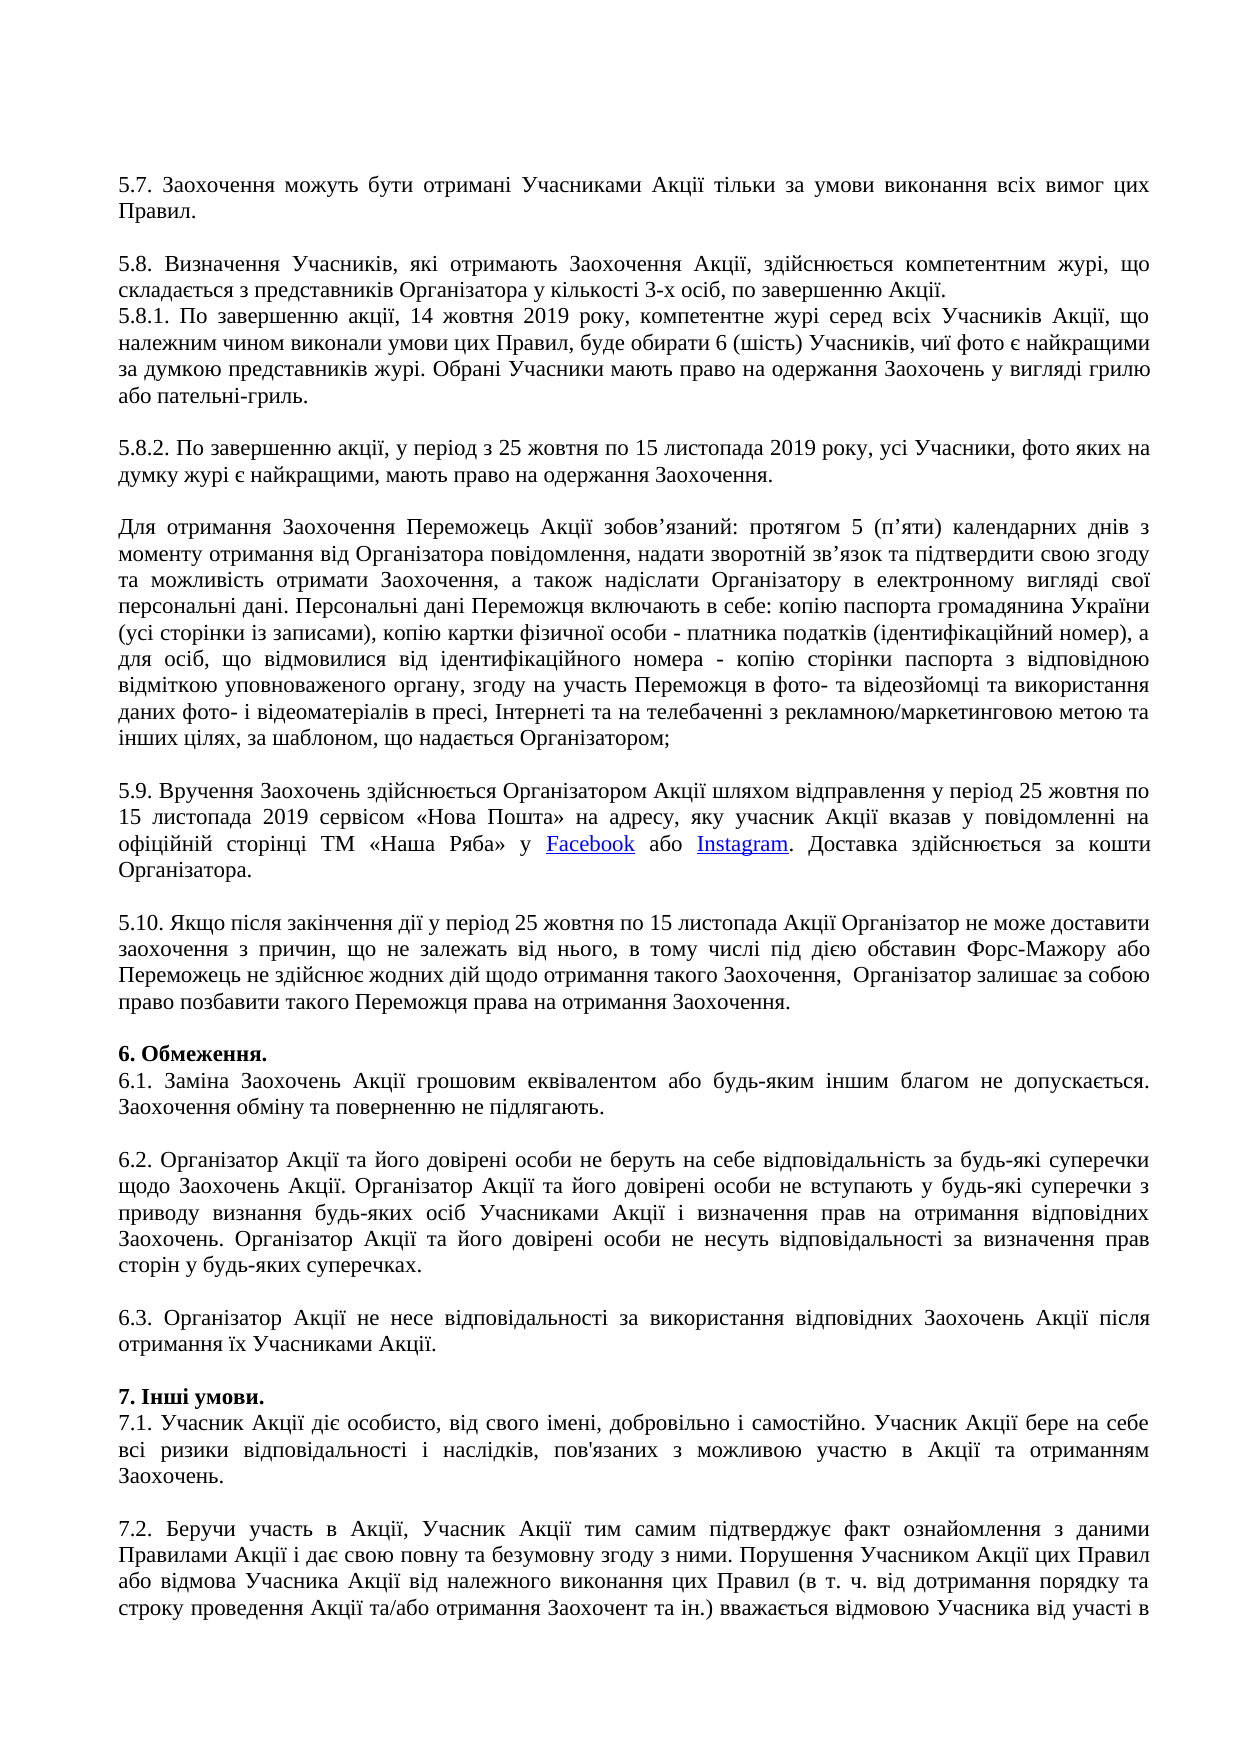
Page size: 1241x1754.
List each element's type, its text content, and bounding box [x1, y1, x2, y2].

text 7. Інші умови. [118, 1383, 1152, 1409]
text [118, 1515, 1152, 1620]
text 6. Обмеження. [118, 1041, 1152, 1067]
text 5.8.1. По завершенню акції, 14 жовтня 2019 року, компетентне журі серед всіх Учасників Акції, що належним чином виконали умови цих Правил, буде обирати 6 (шість) Учасників, чиї фото є найкращими за думкою представників журі. Обрані Учасники мають право на одержання Заохочень у вигляді грилю або пательні-гриль. [118, 303, 1152, 408]
text 6.1. Заміна Заохочень Акції грошовим еквівалентом або будь-яким іншим благом не допускається. Заохочення обміну та поверненню не підлягають. [118, 1067, 1152, 1119]
text 5.10. Якщо після закінчення дії у період 25 жовтня по 15 листопада Акції Організатор не може доставити заохочення з причин, що не залежать від нього, в тому числі під дією обставин Форс-Мажору або Переможець не здійснює жодних дій щодо отримання такого Заохочення, Організатор залишає за собою право позбавити такого Переможця права на отримання Заохочення. [118, 909, 1152, 1014]
text 6.2. Організатор Акції та його довірені особи не беруть на себе відповідальність за будь-які суперечки щодо Заохочень Акції. Організатор Акції та його довірені особи не вступають у будь-які суперечки з приводу визнання будь-яких осіб Учасниками Акції і визначення прав на отримання відповідних Заохочень. Організатор Акції та його довірені особи не несуть відповідальності за визначення прав сторін у будь-яких суперечках. [118, 1146, 1152, 1278]
text 5.7. Заохочення можуть бути отримані Учасниками Акції тільки за умови виконання всіх вимог цих Правил. [118, 171, 1152, 223]
text 6.3. Організатор Акції не несе відповідальності за використання відповідних Заохочень Акції після отримання їх Учасниками Акції. [118, 1304, 1152, 1357]
text Для отримання Заохочення Переможець Акції зобов’язаний: протягом 5 (п’яти) календарних днів з моменту отримання від Організатора повідомлення, надати зворотній зв’язок та підтвердити свою згоду та можливість отримати Заохочення, а також надіслати Організатору в електронному вигляді свої персональні дані. Персональні дані Переможця включають в себе: копію паспорта громадянина України (усі сторінки із записами), копію картки фізичної особи - платника податків (ідентифікаційний номер), а для осіб, що відмовилися від ідентифікаційного номера - копію сторінки паспорта з відповідною відміткою уповноваженого органу, згоду на участь Переможця в фото- та відеозйомці та використання даних фото- і відеоматеріалів в пресі, Інтернеті та на телебаченні з рекламною/маркетинговою метою та інших цілях, за шаблоном, що надається Організатором; [118, 513, 1152, 751]
text 7.1. Учасник Акції діє особисто, від свого імені, добровільно і самостійно. Учасник Акції бере на себе всі ризики відповідальності і наслідків, пов'язаних з можливою участю в Акції та отриманням Заохочень. [118, 1409, 1152, 1488]
text 5.9. Вручення Заохочень здійснюється Організатором Акції шляхом відправлення у період 25 жовтня по 15 листопада 2019 сервісом «Нова Пошта» на адресу, яку учасник Акції вказав у повідомленні на офіційній сторінці ТМ «Наша Ряба» у Facebook або Instagram. Доставка здійснюється за кошти Організатора. [118, 777, 1152, 882]
text 5.8.2. По завершенню акції, у період з 25 жовтня по 15 листопада 2019 року, усі Учасники, фото яких на думку журі є найкращими, мають право на одержання Заохочення. [118, 434, 1152, 487]
text 5.8. Визначення Учасників, які отримають Заохочення Акції, здійснюється компетентним журі, що складається з представників Організатора у кількості 3-х осіб, по завершенню Акції. [118, 250, 1152, 303]
